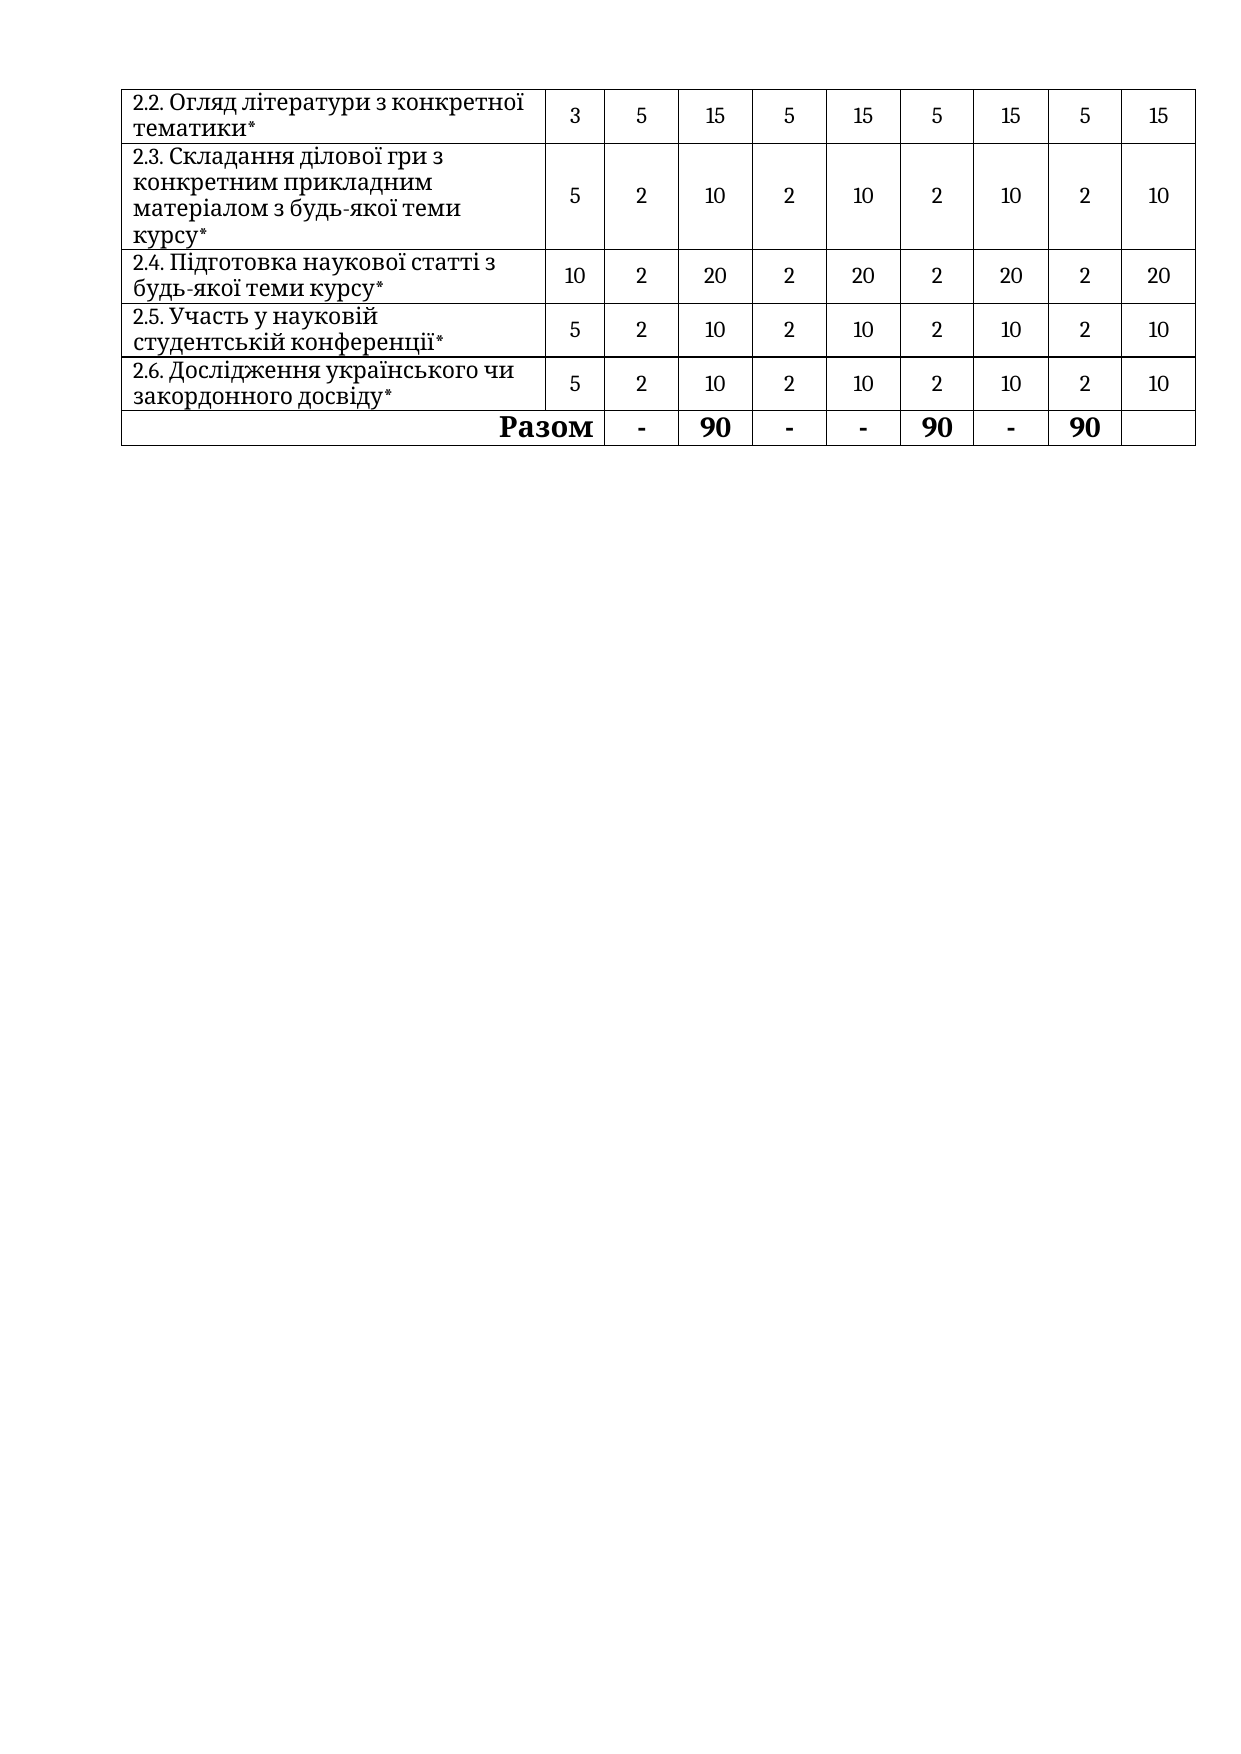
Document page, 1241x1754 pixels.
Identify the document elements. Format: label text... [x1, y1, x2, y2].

table_cell 10 [679, 358, 752, 410]
table_cell 20 [827, 250, 900, 303]
table_cell 10 [974, 358, 1048, 410]
table_cell 15 [827, 90, 900, 142]
table_cell 10 [1122, 304, 1195, 356]
table_cell 2 [605, 304, 678, 356]
table_cell 5 [546, 304, 604, 356]
table_cell 5 [546, 358, 604, 410]
table_cell 2 [901, 250, 973, 303]
table_cell 5 [605, 90, 678, 142]
table_cell 2 [901, 144, 973, 249]
table_cell 10 [974, 144, 1048, 249]
table_cell 20 [974, 250, 1048, 303]
table_cell 2 [901, 304, 973, 356]
table_cell 2 [1049, 358, 1121, 410]
table_cell 10 [546, 250, 604, 303]
table_cell 2.2. Огляд літератури з конкретної тематики* [122, 90, 545, 142]
table_cell 10 [679, 304, 752, 356]
table_cell 3 [546, 90, 604, 142]
table_cell 2 [1049, 144, 1121, 249]
table_cell [1122, 411, 1195, 445]
table_cell 10 [827, 358, 900, 410]
table_cell 15 [974, 90, 1048, 142]
table_cell 2.3. Складання ділової гри з конкретним прикладним матеріалом з будь-якої теми курсу* [122, 144, 545, 249]
table_cell 10 [827, 304, 900, 356]
table_cell 2 [753, 304, 826, 356]
table_cell 5 [901, 90, 973, 142]
table_cell 2 [1049, 250, 1121, 303]
table_cell 2 [753, 144, 826, 249]
table_cell Разом [122, 411, 604, 445]
table_cell 10 [827, 144, 900, 249]
table_cell 2 [605, 250, 678, 303]
table_cell 20 [679, 250, 752, 303]
table_cell 2 [605, 144, 678, 249]
table_cell 5 [1049, 90, 1121, 142]
table_cell 10 [974, 304, 1048, 356]
table_cell 2 [901, 358, 973, 410]
table_cell 10 [1122, 358, 1195, 410]
table_cell 2 [1049, 304, 1121, 356]
table_cell 2 [753, 250, 826, 303]
table_cell 15 [679, 90, 752, 142]
table_cell 5 [546, 144, 604, 249]
table_cell 20 [1122, 250, 1195, 303]
table_cell - [974, 411, 1048, 445]
table_cell 10 [679, 144, 752, 249]
table_cell 5 [753, 90, 826, 142]
table_cell 2 [605, 358, 678, 410]
table_cell 2.5. Участь у науковій студентській конференції* [122, 304, 545, 356]
table_cell 2 [753, 358, 826, 410]
table_cell 90 [901, 411, 973, 445]
table_cell 2.4. Підготовка наукової статті з будь-якої теми курсу* [122, 250, 545, 303]
table_cell 90 [1049, 411, 1121, 445]
table_cell 2.6. Дослідження українського чи закордонного досвіду* [122, 358, 545, 410]
table_cell - [827, 411, 900, 445]
table_cell 10 [1122, 144, 1195, 249]
table_cell 15 [1122, 90, 1195, 142]
table_cell - [605, 411, 678, 445]
table_cell - [753, 411, 826, 445]
table_cell 90 [679, 411, 752, 445]
